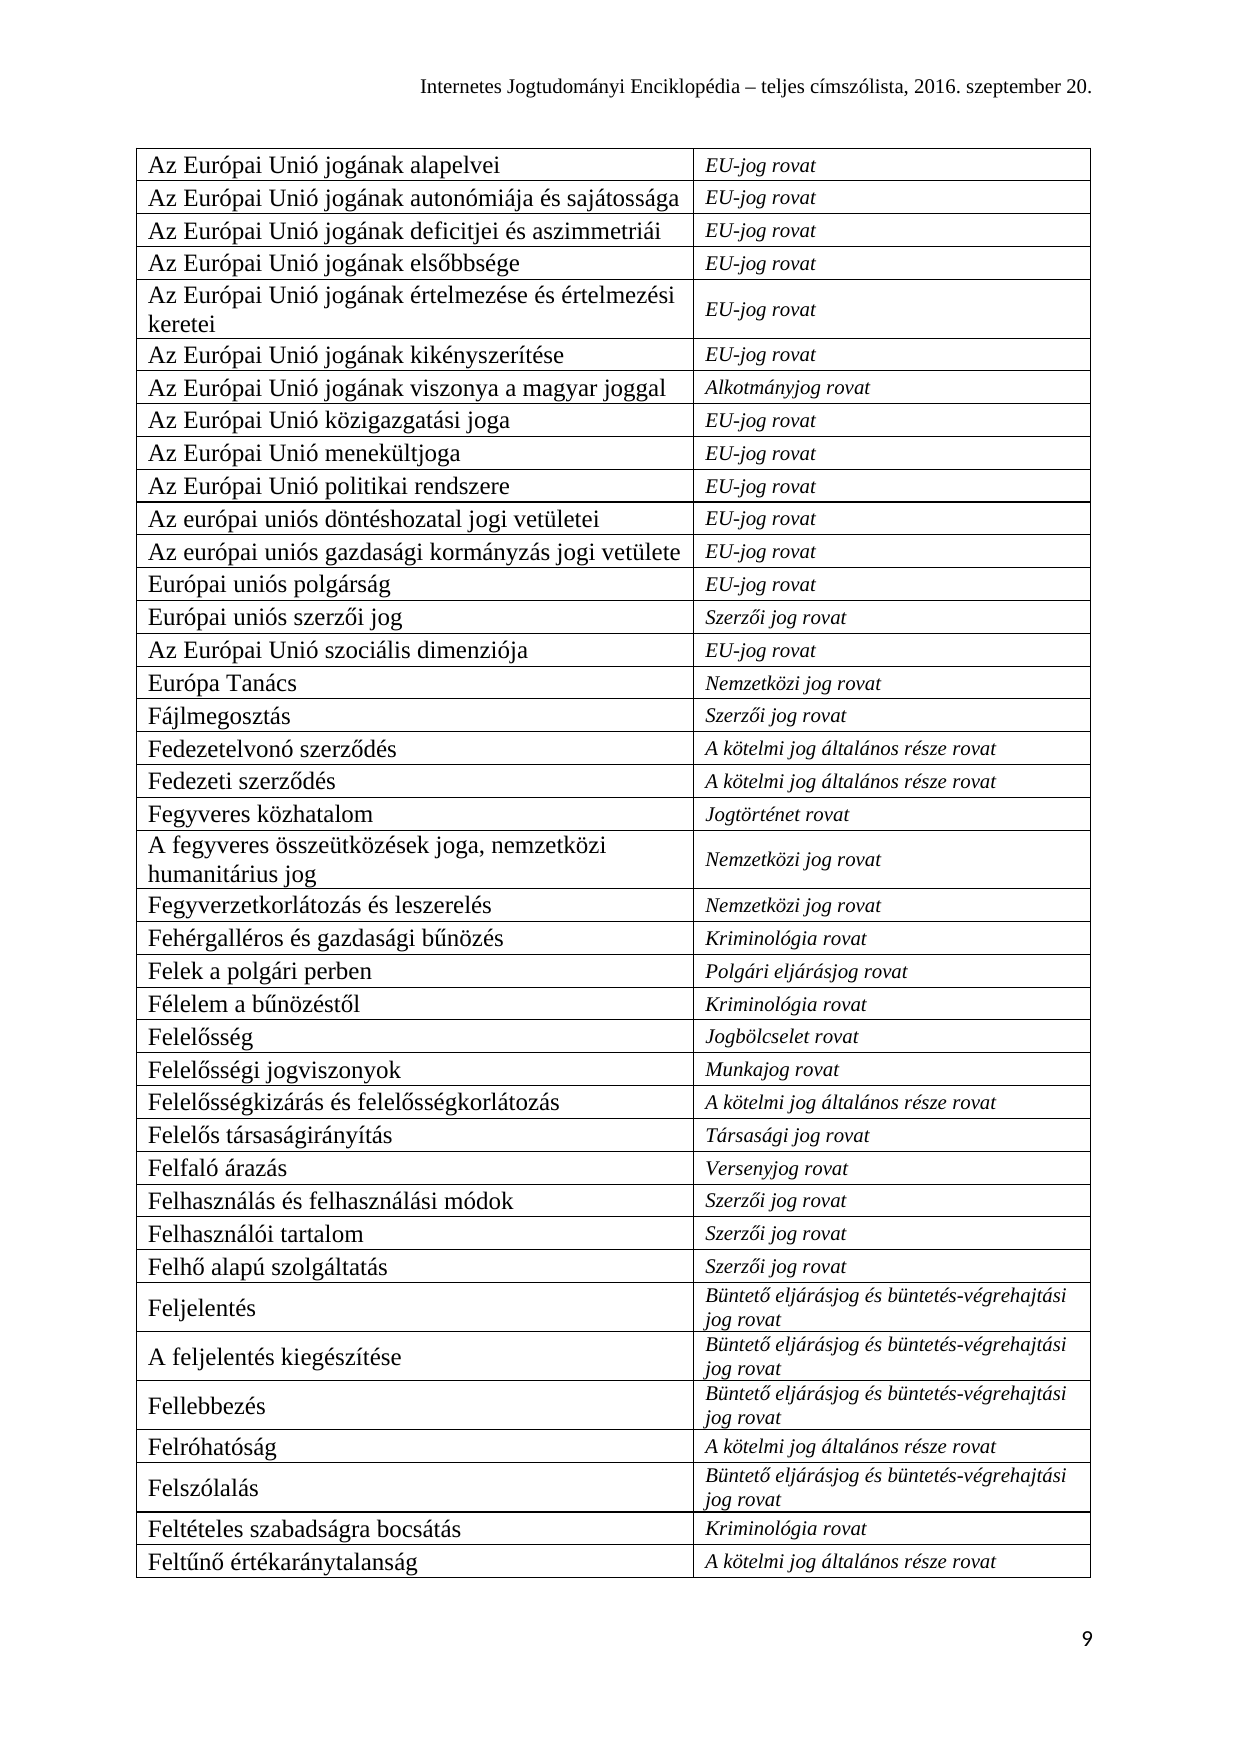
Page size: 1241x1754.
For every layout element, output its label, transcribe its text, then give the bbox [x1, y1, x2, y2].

table_cell Az európai uniós döntéshozatal jogi vetületei [137, 503, 693, 534]
table_cell EU-jog rovat [694, 634, 1090, 666]
table_cell EU-jog rovat [694, 247, 1090, 279]
table_cell A kötelmi jog általános része rovat [694, 732, 1090, 764]
table_cell EU-jog rovat [694, 280, 1090, 337]
table_cell Az Európai Unió jogának autonómiája és sajátossága [137, 181, 693, 213]
table_cell Az Európai Unió jogának értelmezése és értelmezési keretei [137, 280, 693, 337]
table_cell Felelősségkizárás és felelősségkorlátozás [137, 1086, 693, 1118]
table_cell EU-jog rovat [694, 437, 1090, 469]
table_cell Az Európai Unió politikai rendszere [137, 470, 693, 501]
table_cell Szerzői jog rovat [694, 1217, 1090, 1249]
table_cell Büntető eljárásjog és büntetés-végrehajtási jog rovat [694, 1283, 1090, 1331]
table_cell Nemzetközi jog rovat [694, 889, 1090, 921]
table_cell Polgári eljárásjog rovat [694, 955, 1090, 987]
table_cell Az Európai Unió közigazgatási joga [137, 404, 693, 436]
table_cell Szerzői jog rovat [694, 699, 1090, 731]
table_cell Kriminológia rovat [694, 1513, 1090, 1544]
table_cell A fegyveres összeütközések joga, nemzetközi humanitárius jog [137, 831, 693, 888]
table_cell Az Európai Unió jogának deficitjei és aszimmetriái [137, 214, 693, 246]
table_cell EU-jog rovat [694, 214, 1090, 246]
table_cell EU-jog rovat [694, 339, 1090, 370]
table_cell Munkajog rovat [694, 1053, 1090, 1085]
table_cell EU-jog rovat [694, 568, 1090, 600]
table_cell EU-jog rovat [694, 404, 1090, 436]
table_cell Feltételes szabadságra bocsátás [137, 1513, 693, 1544]
table_cell Felek a polgári perben [137, 955, 693, 987]
table_cell Az Európai Unió szociális dimenziója [137, 634, 693, 666]
table_cell Felelősség [137, 1020, 693, 1052]
table_cell Nemzetközi jog rovat [694, 831, 1090, 888]
table_cell Feljelentés [137, 1283, 693, 1331]
table_cell EU-jog rovat [694, 181, 1090, 213]
table_cell Felelősségi jogviszonyok [137, 1053, 693, 1085]
table_cell Felfaló árazás [137, 1152, 693, 1183]
table_cell A kötelmi jog általános része rovat [694, 1430, 1090, 1462]
table_cell Szerzői jog rovat [694, 1250, 1090, 1282]
table_cell Kriminológia rovat [694, 922, 1090, 954]
table_cell Európa Tanács [137, 667, 693, 698]
table_cell EU-jog rovat [694, 149, 1090, 180]
table_cell Az Európai Unió jogának alapelvei [137, 149, 693, 180]
table_cell A feljelentés kiegészítése [137, 1332, 693, 1380]
table_cell EU-jog rovat [694, 470, 1090, 501]
table_cell Európai uniós polgárság [137, 568, 693, 600]
table_cell Kriminológia rovat [694, 988, 1090, 1019]
table_cell EU-jog rovat [694, 535, 1090, 567]
table_cell Jogbölcselet rovat [694, 1020, 1090, 1052]
table_cell Büntető eljárásjog és büntetés-végrehajtási jog rovat [694, 1381, 1090, 1429]
table_cell Az európai uniós gazdasági kormányzás jogi vetülete [137, 535, 693, 567]
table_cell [694, 1463, 1090, 1511]
table_cell A kötelmi jog általános része rovat [694, 1545, 1090, 1577]
table_cell Fegyverzetkorlátozás és leszerelés [137, 889, 693, 921]
table_cell Felhasználói tartalom [137, 1217, 693, 1249]
table_cell Nemzetközi jog rovat [694, 667, 1090, 698]
table_cell Európai uniós szerzői jog [137, 601, 693, 633]
table_cell Alkotmányjog rovat [694, 371, 1090, 403]
table_cell A kötelmi jog általános része rovat [694, 1086, 1090, 1118]
table_cell Felelős társaságirányítás [137, 1119, 693, 1151]
table_cell Felszólalás [137, 1463, 693, 1511]
table_cell Az Európai Unió jogának elsőbbsége [137, 247, 693, 279]
table_cell A kötelmi jog általános része rovat [694, 765, 1090, 797]
table_cell Feltűnő értékaránytalanság [137, 1545, 693, 1577]
table_cell Szerzői jog rovat [694, 601, 1090, 633]
table_cell Felróhatóság [137, 1430, 693, 1462]
table_cell Az Európai Unió jogának kikényszerítése [137, 339, 693, 370]
table_cell Fedezeti szerződés [137, 765, 693, 797]
table_cell Szerzői jog rovat [694, 1185, 1090, 1216]
table_cell Fájlmegosztás [137, 699, 693, 731]
table_cell Fedezetelvonó szerződés [137, 732, 693, 764]
table_cell EU-jog rovat [694, 503, 1090, 534]
table_cell Fehérgalléros és gazdasági bűnözés [137, 922, 693, 954]
table_cell Versenyjog rovat [694, 1152, 1090, 1183]
table_cell Az Európai Unió menekültjoga [137, 437, 693, 469]
table_cell Jogtörténet rovat [694, 798, 1090, 829]
table_cell Felhő alapú szolgáltatás [137, 1250, 693, 1282]
table_cell Társasági jog rovat [694, 1119, 1090, 1151]
table_cell Az Európai Unió jogának viszonya a magyar joggal [137, 371, 693, 403]
table_cell Félelem a bűnözéstől [137, 988, 693, 1019]
table_cell Fegyveres közhatalom [137, 798, 693, 829]
table_cell Büntető eljárásjog és büntetés-végrehajtási jog rovat [694, 1332, 1090, 1380]
table_cell Fellebbezés [137, 1381, 693, 1429]
table_cell Felhasználás és felhasználási módok [137, 1185, 693, 1216]
